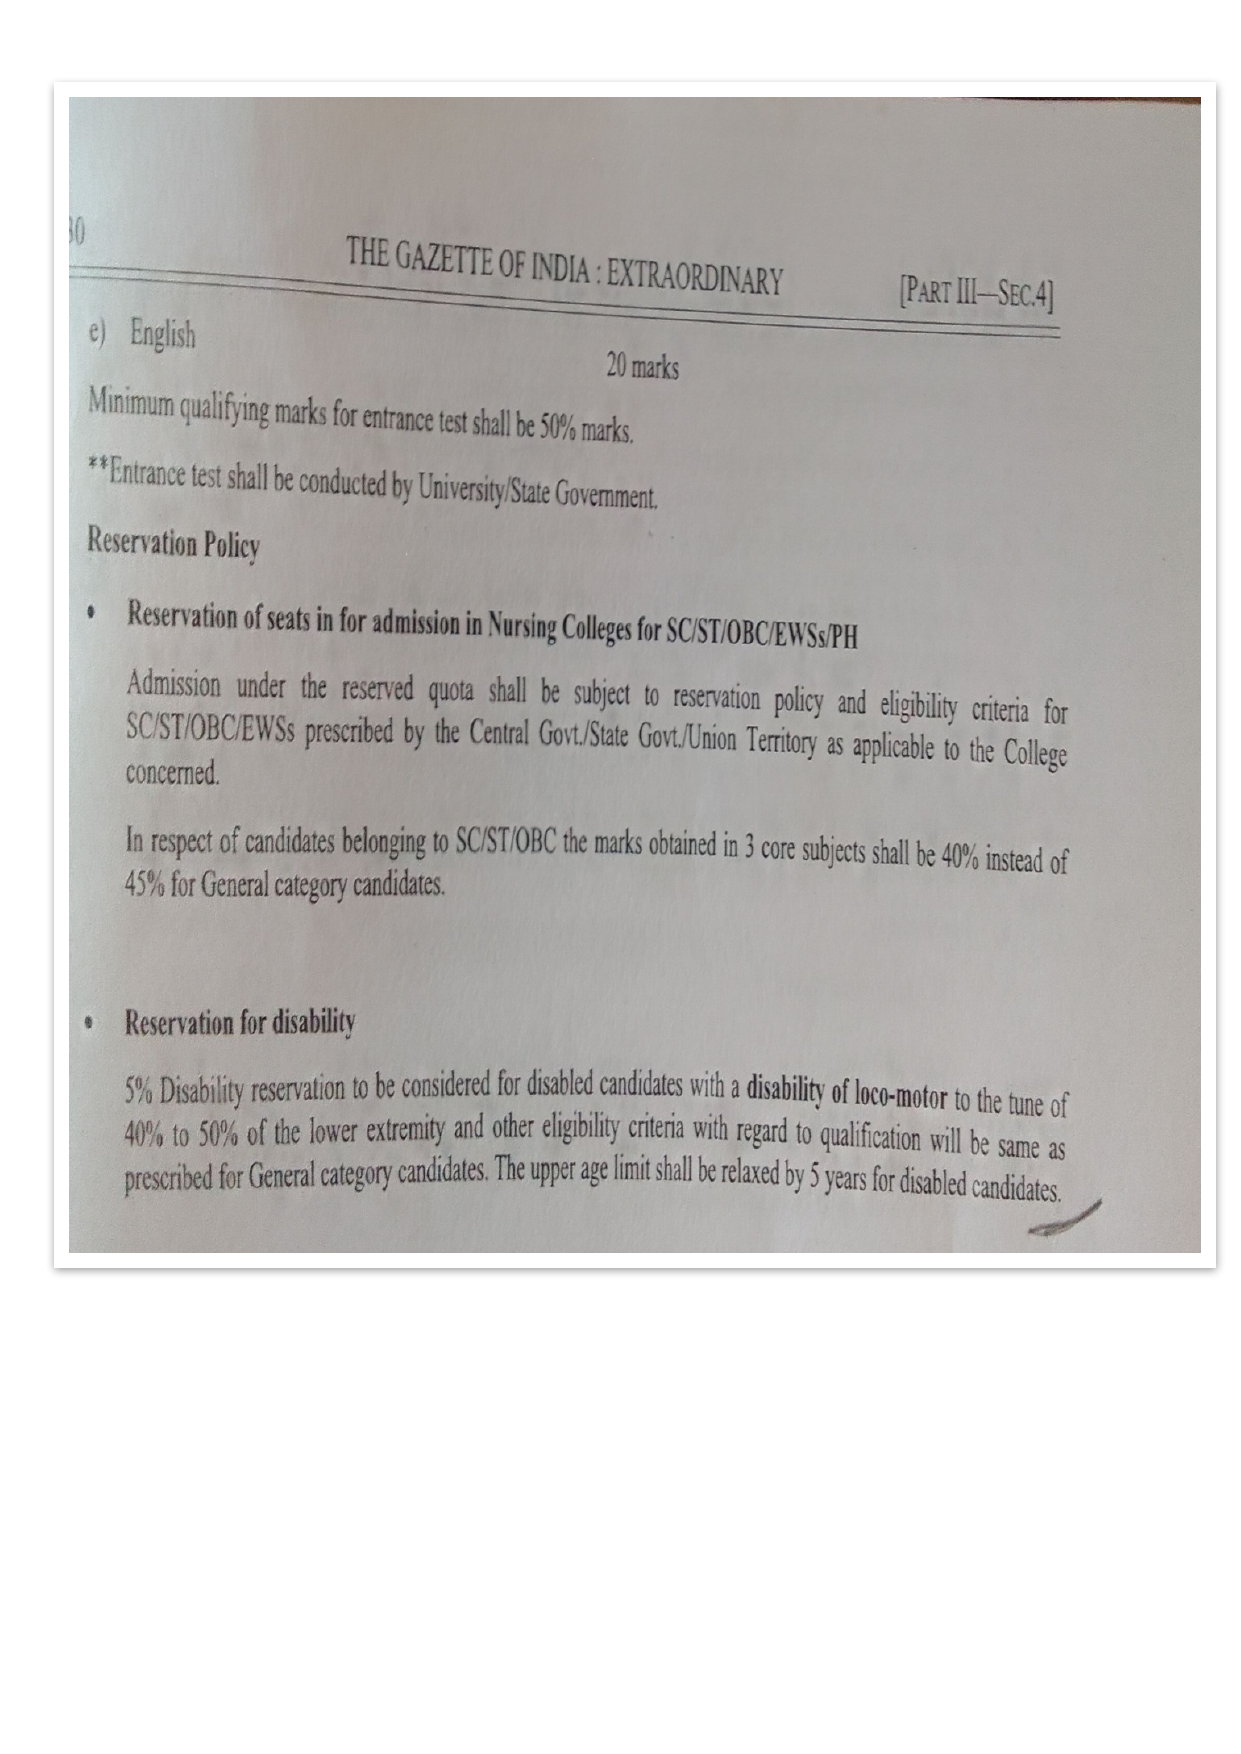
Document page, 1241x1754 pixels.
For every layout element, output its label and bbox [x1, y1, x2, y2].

picture [70, 98, 1201, 1253]
